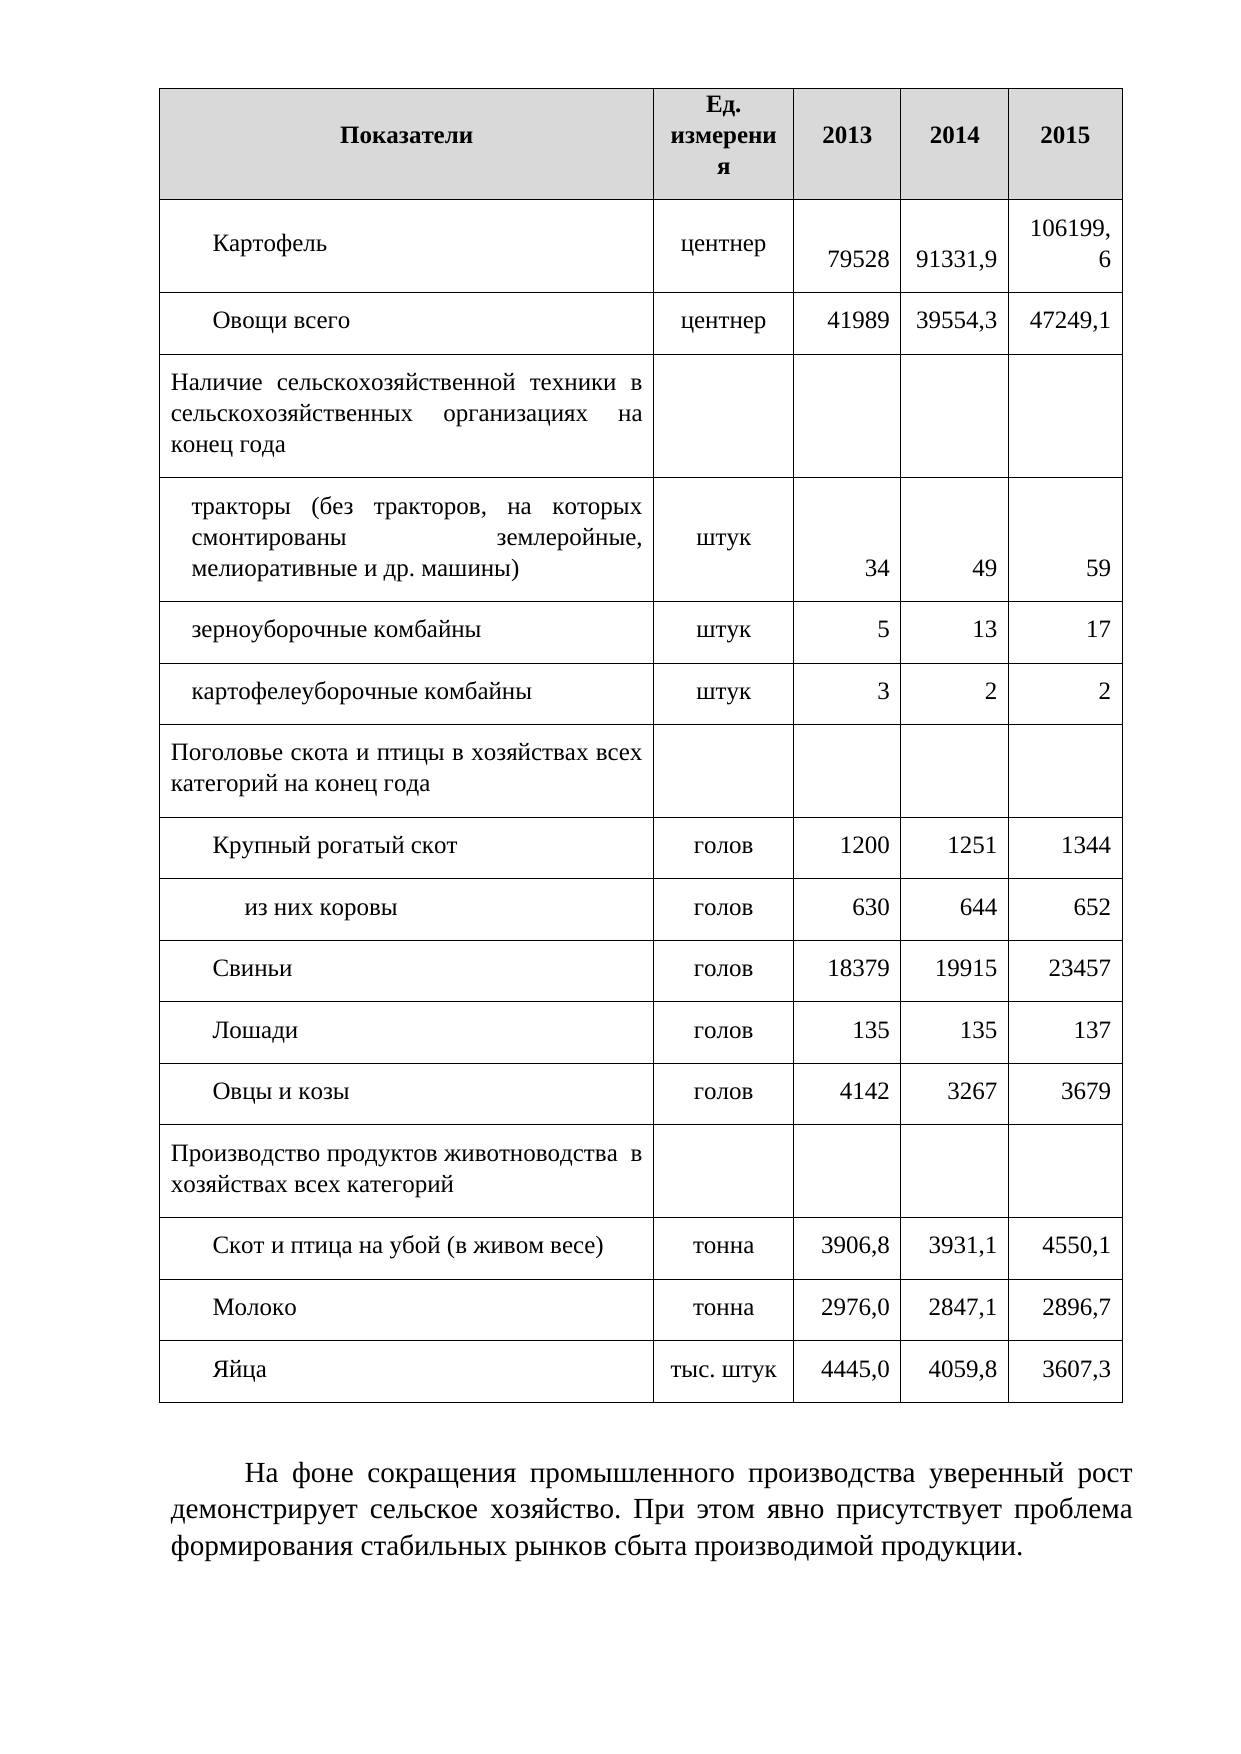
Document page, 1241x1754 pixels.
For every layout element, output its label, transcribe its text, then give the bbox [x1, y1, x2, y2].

table_cell Свиньи [160, 941, 653, 1001]
table_cell 2 [1009, 664, 1122, 724]
table_cell тракторы (без тракторов, на которых смонтированы землеройные, мелиоративные и др. машины) [160, 478, 653, 601]
table_cell тыс. штук [654, 1341, 793, 1402]
table_cell зерноуборочные комбайны [160, 602, 653, 662]
table_cell 23457 [1009, 941, 1122, 1001]
table_cell 135 [794, 1002, 900, 1063]
table_cell 79528 [794, 200, 900, 292]
table_cell 18379 [794, 941, 900, 1001]
table_cell Поголовье скота и птицы в хозяйствах всех категорий на конец года [160, 725, 653, 817]
table_cell [901, 725, 1008, 817]
table_cell 13 [901, 602, 1008, 662]
text На фоне сокращения промышленного производства уверенный рост демонстрирует сельское хозяйство. При этом явно присутствует проблема формирования стабильных рынков сбыта производимой продукции. [171, 1456, 1133, 1561]
table_cell [1009, 1125, 1122, 1217]
table_cell голов [654, 1002, 793, 1063]
table_cell 47249,1 [1009, 293, 1122, 353]
table_cell 3 [794, 664, 900, 724]
table_cell Молоко [160, 1280, 653, 1340]
table_cell 630 [794, 879, 900, 940]
table_cell 4550,1 [1009, 1218, 1122, 1278]
table_cell Крупный рогатый скот [160, 818, 653, 878]
table_header 2015 [1009, 89, 1122, 199]
table_cell из них коровы [160, 879, 653, 940]
table_cell 3931,1 [901, 1218, 1008, 1278]
table_cell [654, 1125, 793, 1217]
table_cell 3267 [901, 1064, 1008, 1124]
table_cell 135 [901, 1002, 1008, 1063]
table_cell 3679 [1009, 1064, 1122, 1124]
table_cell 49 [901, 478, 1008, 601]
table_cell штук [654, 602, 793, 662]
table_cell 91331,9 [901, 200, 1008, 292]
table_cell тонна [654, 1218, 793, 1278]
table_cell [654, 355, 793, 477]
table_cell 1344 [1009, 818, 1122, 878]
table_cell [794, 355, 900, 477]
table_cell голов [654, 941, 793, 1001]
table_cell 59 [1009, 478, 1122, 601]
table_cell 34 [794, 478, 900, 601]
table_cell штук [654, 664, 793, 724]
table_cell Картофель [160, 200, 653, 292]
table_cell [1009, 355, 1122, 477]
table_cell Овощи всего [160, 293, 653, 353]
table_header Ед. измерения [654, 89, 793, 199]
table_cell [901, 1125, 1008, 1217]
table_cell штук [654, 478, 793, 601]
table_cell Скот и птица на убой (в живом весе) [160, 1218, 653, 1278]
table_cell 644 [901, 879, 1008, 940]
table_header 2013 [794, 89, 900, 199]
table_cell 5 [794, 602, 900, 662]
table_cell 2896,7 [1009, 1280, 1122, 1340]
table_cell 3906,8 [794, 1218, 900, 1278]
table_cell 2 [901, 664, 1008, 724]
table_header Показатели [160, 89, 653, 199]
table_cell 19915 [901, 941, 1008, 1001]
table_cell картофелеуборочные комбайны [160, 664, 653, 724]
table_cell 652 [1009, 879, 1122, 940]
table_cell голов [654, 1064, 793, 1124]
table_cell 1200 [794, 818, 900, 878]
table_cell Овцы и козы [160, 1064, 653, 1124]
table_cell голов [654, 818, 793, 878]
table_cell Яйца [160, 1341, 653, 1402]
table_cell [794, 1125, 900, 1217]
table_cell 4142 [794, 1064, 900, 1124]
table_cell 1251 [901, 818, 1008, 878]
table_cell 41989 [794, 293, 900, 353]
table_cell Лошади [160, 1002, 653, 1063]
table_cell тонна [654, 1280, 793, 1340]
table_cell центнер [654, 293, 793, 353]
table_cell 137 [1009, 1002, 1122, 1063]
table_cell [901, 355, 1008, 477]
table_header 2014 [901, 89, 1008, 199]
table_cell 4445,0 [794, 1341, 900, 1402]
table_cell [1009, 725, 1122, 817]
table_cell 4059,8 [901, 1341, 1008, 1402]
table_cell 17 [1009, 602, 1122, 662]
table_cell голов [654, 879, 793, 940]
table_cell Наличие сельскохозяйственной техники в сельскохозяйственных организациях на конец года [160, 355, 653, 477]
table_cell 3607,3 [1009, 1341, 1122, 1402]
table_cell 39554,3 [901, 293, 1008, 353]
table_cell 106199,6 [1009, 200, 1122, 292]
table_cell Производство продуктов животноводства в хозяйствах всех категорий [160, 1125, 653, 1217]
table_cell [654, 725, 793, 817]
table_cell 2976,0 [794, 1280, 900, 1340]
table_cell 2847,1 [901, 1280, 1008, 1340]
table_cell [794, 725, 900, 817]
table_cell центнер [654, 200, 793, 292]
